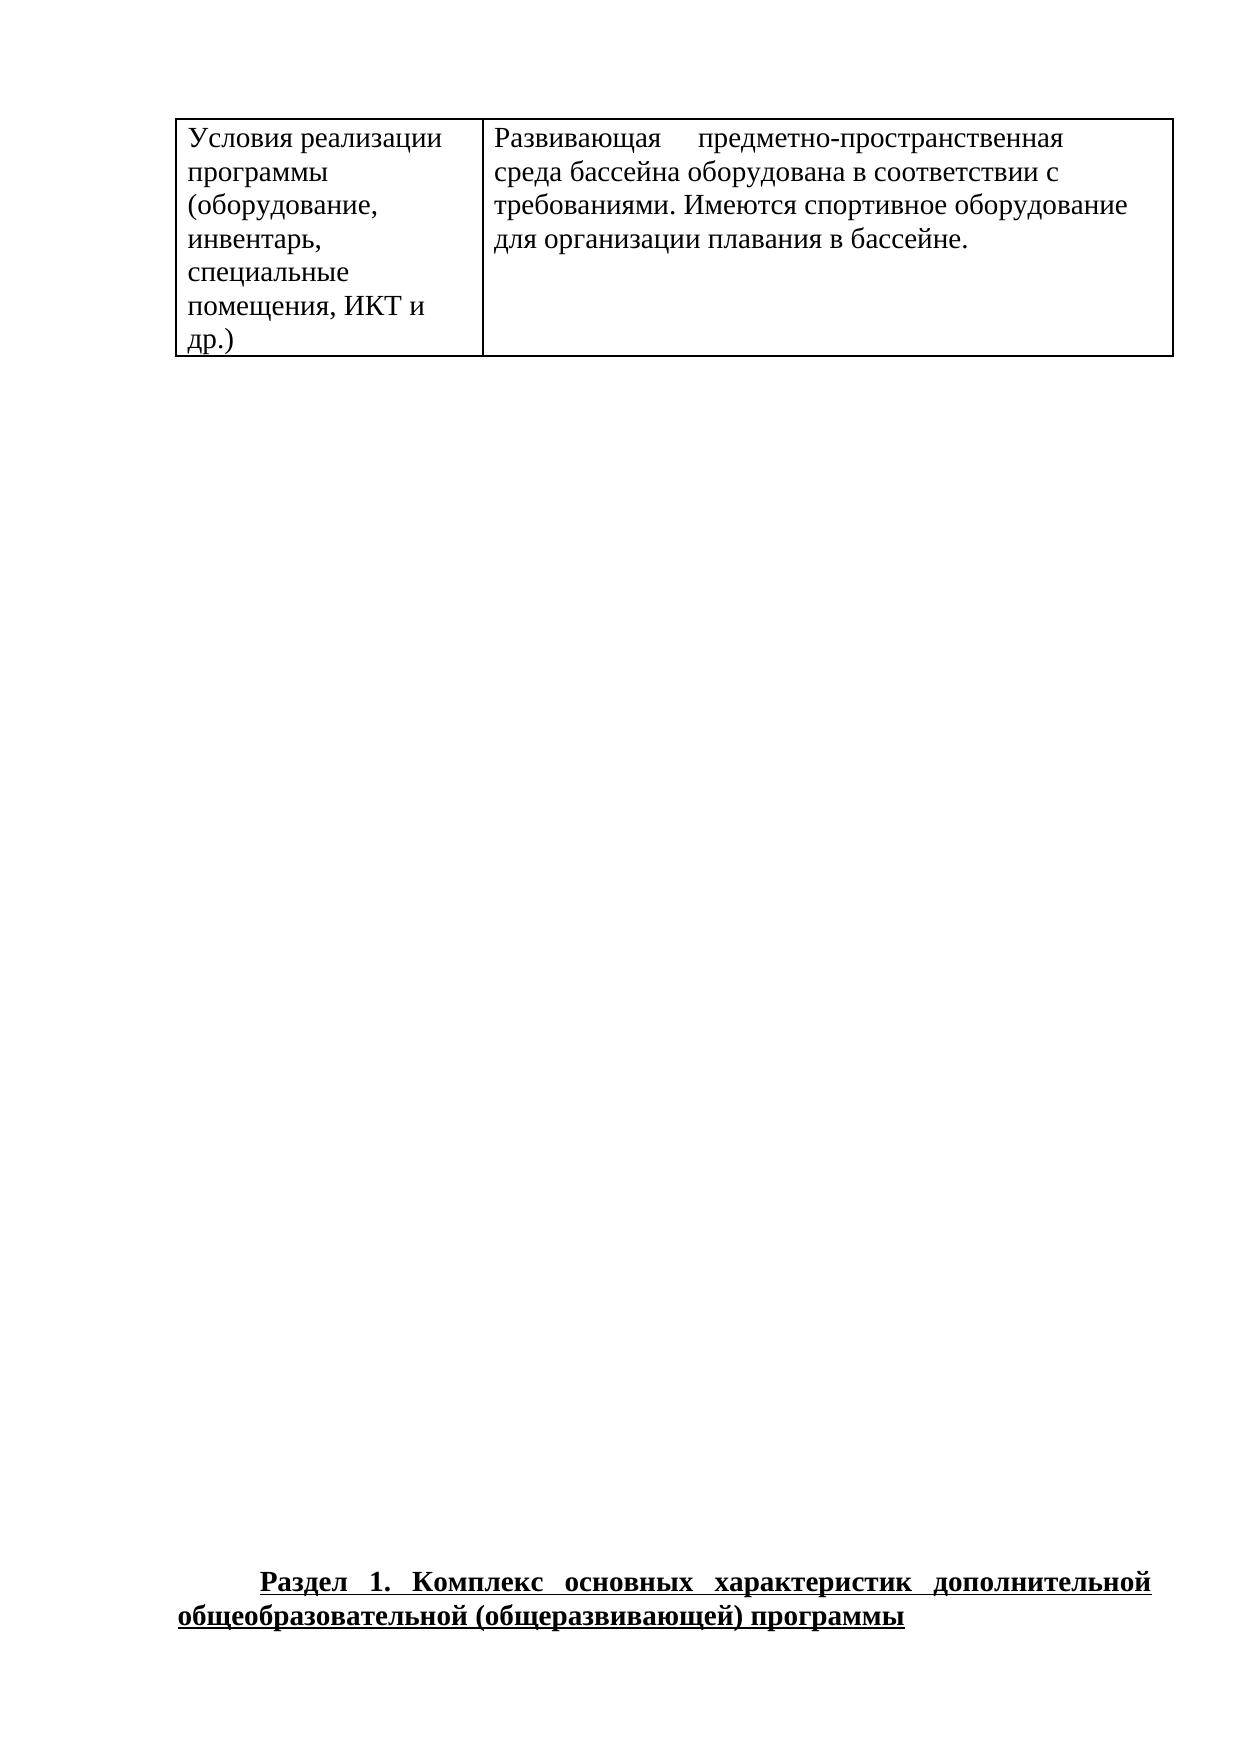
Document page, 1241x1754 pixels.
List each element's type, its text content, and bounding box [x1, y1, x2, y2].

text Раздел 1. Комплекс основных характеристик дополнительной общеобразовательной (общеразвивающей) программы [177, 1564, 1152, 1632]
table_cell Условия реализации программы (оборудование, инвентарь, специальные помещения, ИКТ и др.) [177, 120, 482, 355]
table_cell Развивающая предметно-пространственная среда бассейна оборудована в соответствии с требованиями. Имеются спортивное оборудование для организации плавания в бассейне. [484, 120, 1172, 355]
